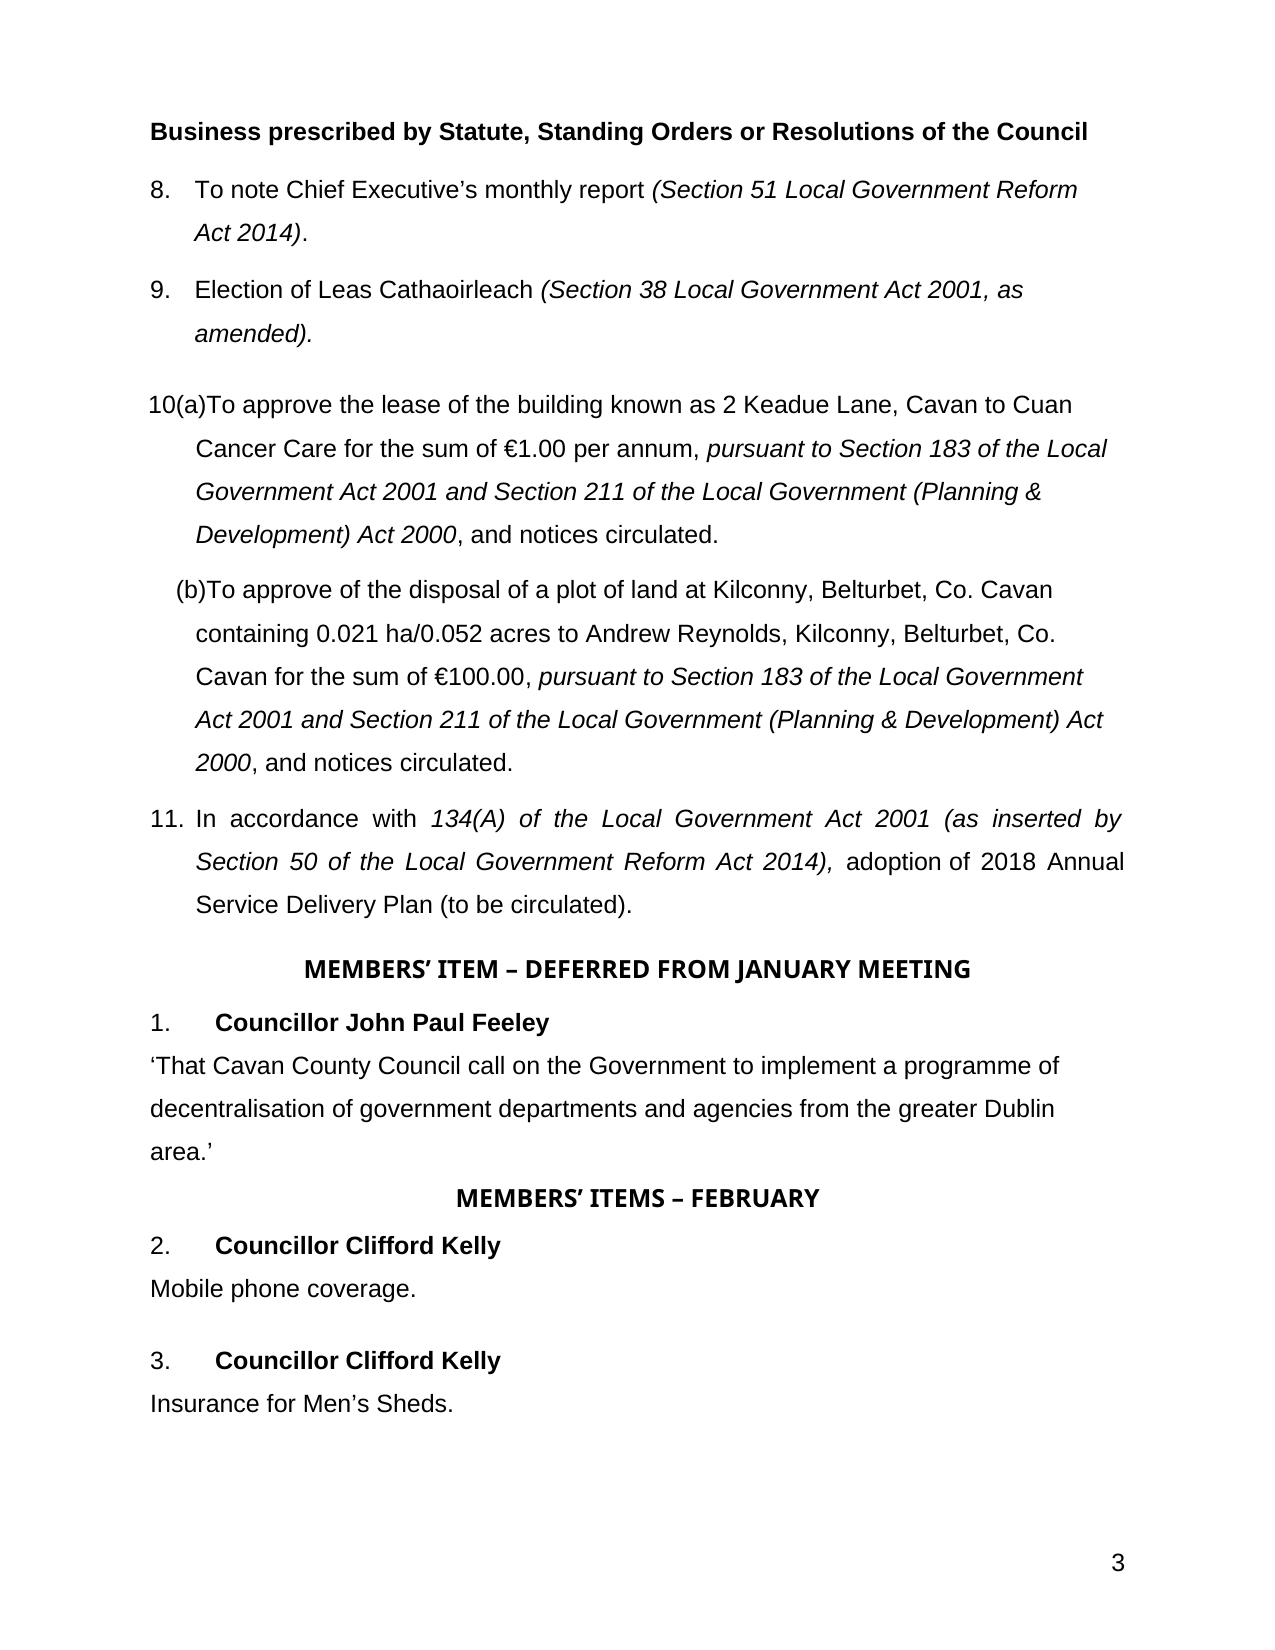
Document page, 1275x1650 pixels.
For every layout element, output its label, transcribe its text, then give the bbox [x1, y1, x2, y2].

text 11. In accordance with 134(A) of the Local Government Act 2001 (as inserted by Section 50 of the Local Government Reform Act 2014), adoption of 2018 Annual Service Delivery Plan (to be circulated). [150, 804, 1125, 919]
text Business prescribed by Statute, Standing Orders or Resolutions of the Council [150, 117, 1125, 146]
text Insurance for Men’s Sheds. [150, 1389, 1125, 1418]
text (b)To approve of the disposal of a plot of land at Kilconny, Belturbet, Co. Cavan containing 0.021 ha/0.052 acres to Andrew Reynolds, Kilconny, Belturbet, Co. Cavan for the sum of €100.00, pursuant to Section 183 of the Local Government Act 2001 and Section 211 of the Local Government (Planning & Development) Act 2000, and notices circulated. [148, 576, 1125, 777]
text Act 2014). [150, 218, 1125, 247]
text 10(a)To approve the lease of the building known as 2 Keadue Lane, Cavan to Cuan Cancer Care for the sum of €1.00 per annum, pursuant to Section 183 of the Local Government Act 2001 and Section 211 of the Local Government (Planning & Development) Act 2000, and notices circulated. [148, 391, 1125, 549]
text 3. Councillor Clifford Kelly [150, 1346, 1125, 1375]
text 9. Election of Leas Cathaoirleach (Section 38 Local Government Act 2001, as amended). [150, 276, 1125, 347]
text MEMBERS’ ITEMS – FEBRUARY [150, 1180, 1125, 1214]
text 2. Councillor Clifford Kelly [150, 1231, 1125, 1260]
text MEMBERS’ ITEM – DEFERRED FROM JANUARY MEETING [150, 952, 1125, 986]
text 1. Councillor John Paul Feeley [150, 1008, 1125, 1037]
text 8. To note Chief Executive’s monthly report (Section 51 Local Government Reform [150, 175, 1125, 204]
text Mobile phone coverage. [150, 1274, 1125, 1303]
text ‘That Cavan County Council call on the Government to implement a programme of decentralisation of government departments and agencies from the greater Dublin area.’ [150, 1051, 1125, 1166]
